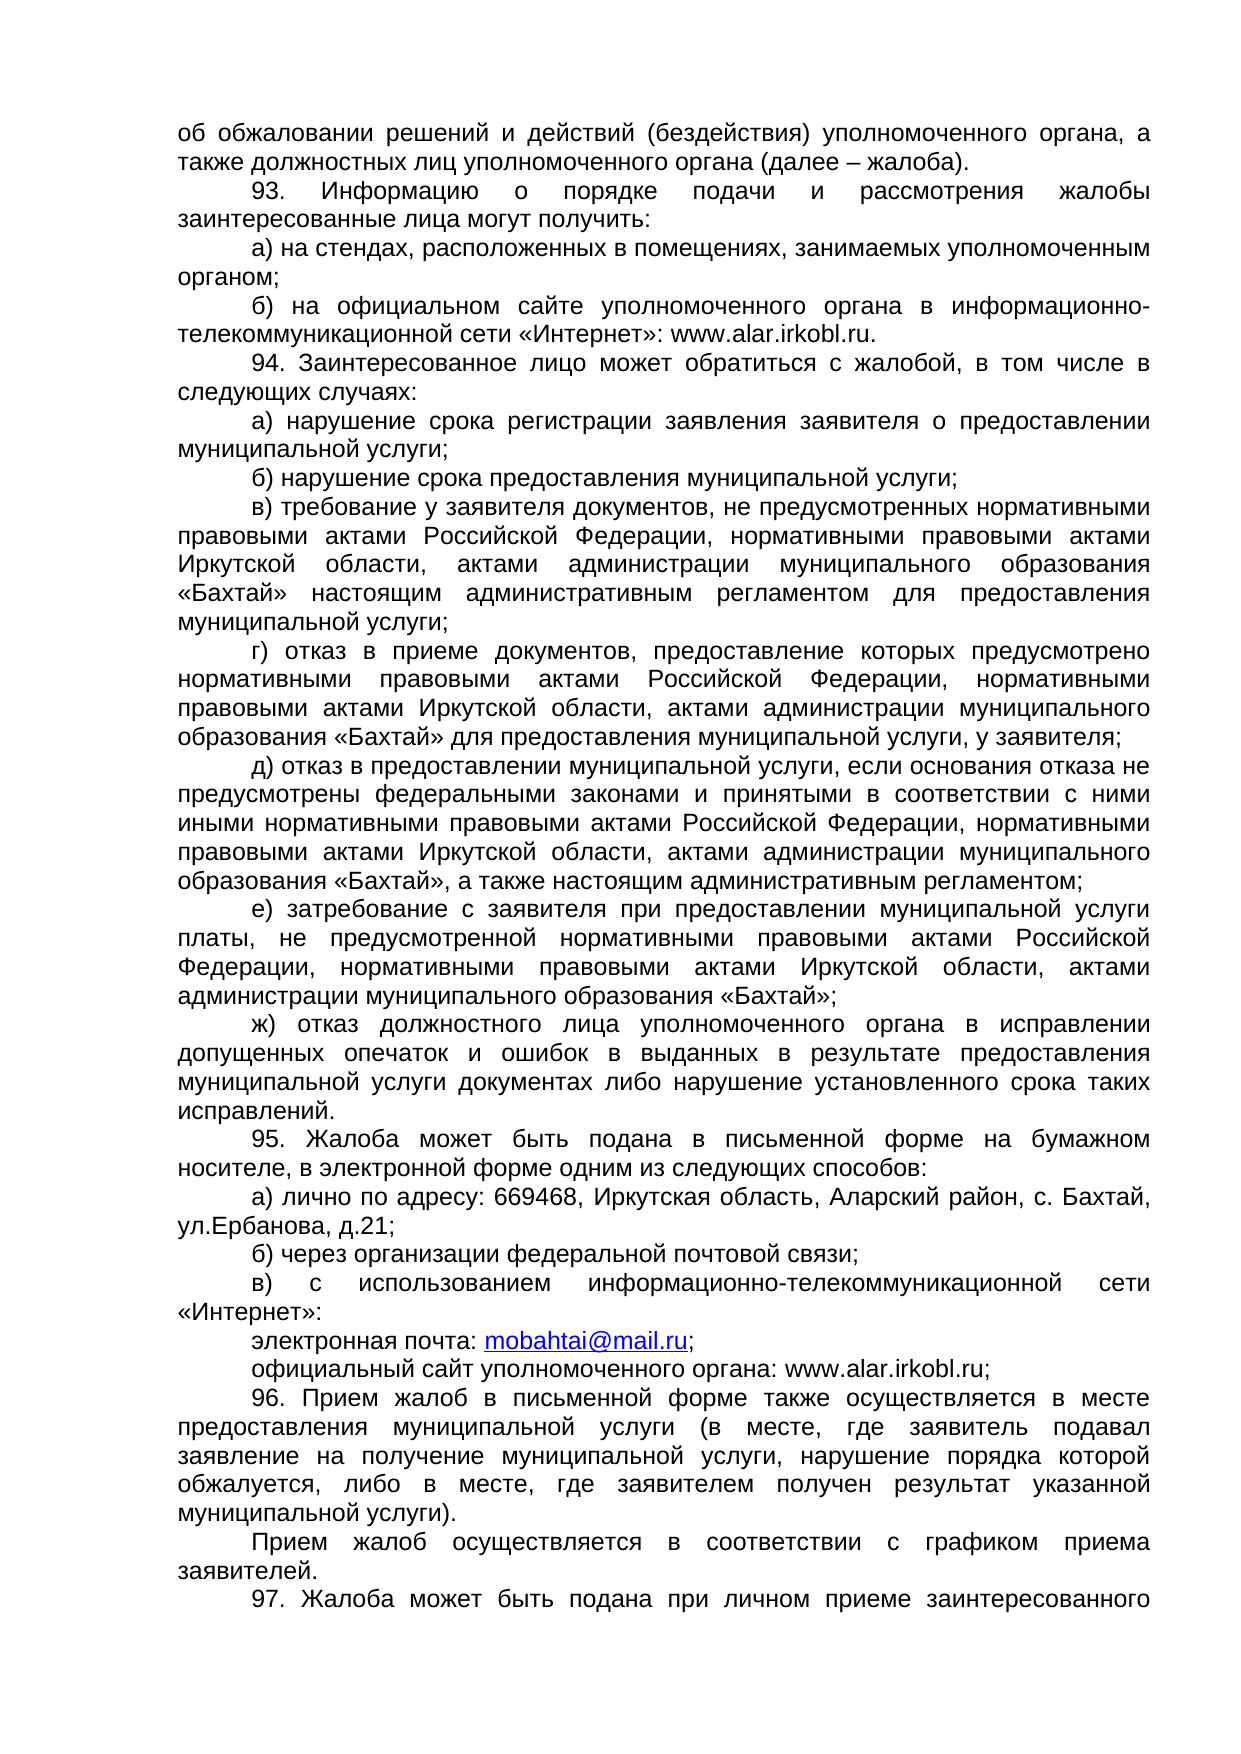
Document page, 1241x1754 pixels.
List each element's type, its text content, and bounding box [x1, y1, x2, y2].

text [177, 1584, 1152, 1613]
text 96. Прием жалоб в письменной форме также осуществляется в месте предоставления муниципальной услуги (в месте, где заявитель подавал заявление на получение муниципальной услуги, нарушение порядка которой обжалуется, либо в месте, где заявителем получен результат указанной муниципальной услуги). [177, 1383, 1152, 1527]
text Прием жалоб осуществляется в соответствии с графиком приема заявителей. [177, 1527, 1152, 1584]
text а) нарушение срока регистрации заявления заявителя о предоставлении муниципальной услуги; [177, 406, 1152, 463]
text 93. Информацию о порядке подачи и рассмотрения жалобы заинтересованные лица могут получить: [177, 176, 1152, 233]
text д) отказ в предоставлении муниципальной услуги, если основания отказа не предусмотрены федеральными законами и принятыми в соответствии с ними иными нормативными правовыми актами Российской Федерации, нормативными правовыми актами Иркутской области, актами администрации муниципального образования «Бахтай», а также настоящим административным регламентом; [177, 751, 1152, 894]
text е) затребование с заявителя при предоставлении муниципальной услуги платы, не предусмотренной нормативными правовыми актами Российской Федерации, нормативными правовыми актами Иркутской области, актами администрации муниципального образования «Бахтай»; [177, 894, 1152, 1009]
text в) с использованием информационно-телекоммуникационной сети «Интернет»: [177, 1268, 1152, 1326]
text в) требование у заявителя документов, не предусмотренных нормативными правовыми актами Российской Федерации, нормативными правовыми актами Иркутской области, актами администрации муниципального образования «Бахтай» настоящим административным регламентом для предоставления муниципальной услуги; [177, 492, 1152, 636]
text б) нарушение срока предоставления муниципальной услуги; [177, 463, 1152, 492]
text 94. Заинтересованное лицо может обратиться с жалобой, в том числе в следующих случаях: [177, 348, 1152, 406]
text ж) отказ должностного лица уполномоченного органа в исправлении допущенных опечаток и ошибок в выданных в результате предоставления муниципальной услуги документах либо нарушение установленного срока таких исправлений. [177, 1009, 1152, 1124]
text а) лично по адресу: 669468, Иркутская область, Аларский район, с. Бахтай, ул.Ербанова, д.21; [177, 1182, 1152, 1239]
text б) на официальном сайте уполномоченного органа в информационно-телекоммуникационной сети «Интернет»: www.alar.irkobl.ru. [177, 291, 1152, 348]
text г) отказ в приеме документов, предоставление которых предусмотрено нормативными правовыми актами Российской Федерации, нормативными правовыми актами Иркутской области, актами администрации муниципального образования «Бахтай» для предоставления муниципальной услуги, у заявителя; [177, 636, 1152, 751]
text электронная почта: mobahtai@mail.ru; [177, 1326, 1152, 1354]
text б) через организации федеральной почтовой связи; [177, 1239, 1152, 1268]
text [177, 118, 1152, 176]
text официальный сайт уполномоченного органа: www.alar.irkobl.ru; [177, 1354, 1152, 1383]
text 95. Жалоба может быть подана в письменной форме на бумажном носителе, в электронной форме одним из следующих способов: [177, 1124, 1152, 1182]
text а) на стендах, расположенных в помещениях, занимаемых уполномоченным органом; [177, 233, 1152, 291]
